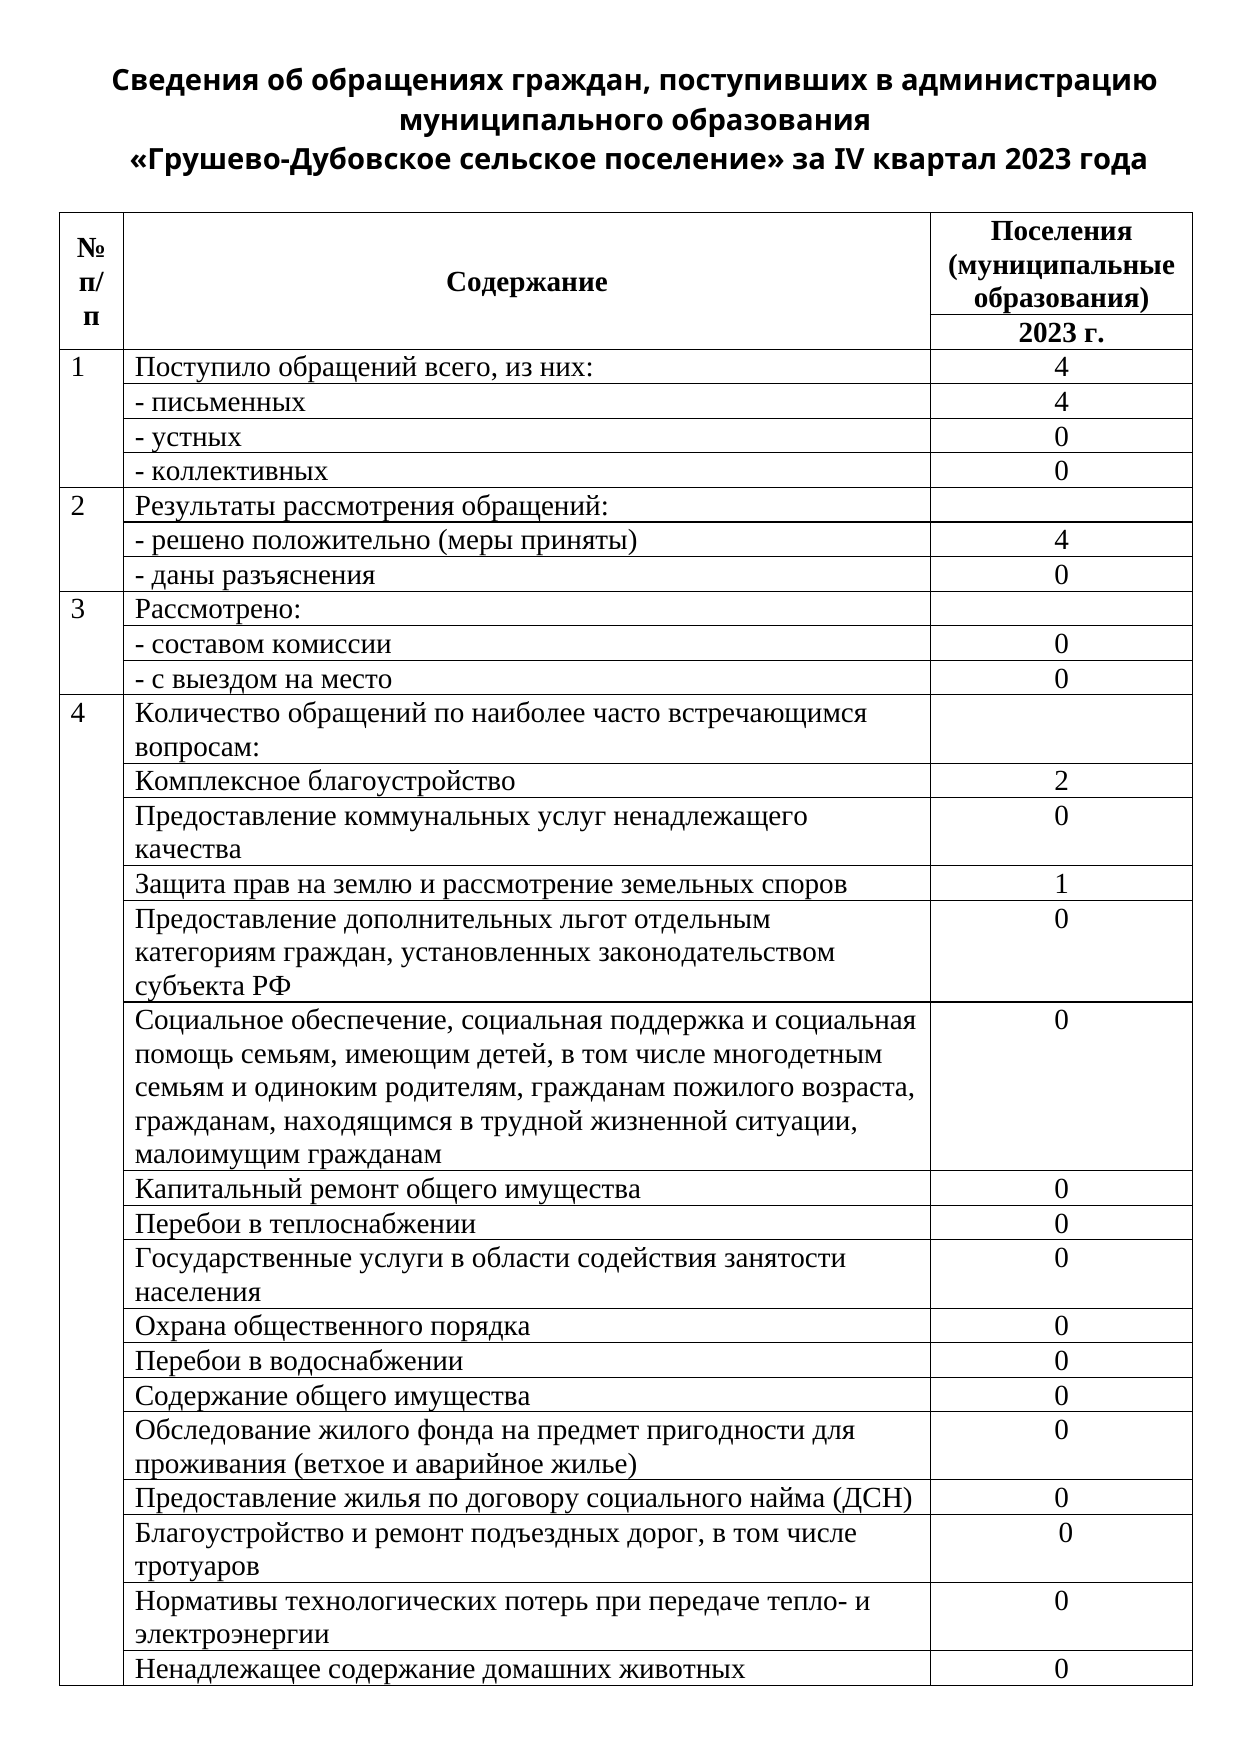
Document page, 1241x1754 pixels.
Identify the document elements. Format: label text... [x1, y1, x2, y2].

table_cell - коллективных [124, 453, 930, 487]
table_cell 0 [931, 1171, 1192, 1205]
table_cell - решено положительно (меры приняты) [124, 523, 930, 556]
table_cell 0 [931, 1651, 1192, 1685]
table_cell Результаты рассмотрения обращений: [124, 488, 930, 521]
table_cell 1 [931, 866, 1192, 900]
table_cell Количество обращений по наиболее часто встречающимся вопросам: [275, 695, 930, 762]
table_cell 0 [931, 901, 1192, 1001]
table_cell [931, 695, 1192, 762]
table_cell - устных [124, 419, 930, 452]
table_cell 0 [931, 1343, 1192, 1377]
table_cell Защита прав на землю и рассмотрение земельных споров [124, 866, 930, 900]
table_cell 0 [931, 1583, 1192, 1650]
table_header № п/п [60, 213, 123, 348]
table_cell 0 [931, 453, 1192, 487]
table_cell 0 [931, 661, 1192, 694]
table_header Поселения (муниципальные образования) [931, 213, 1192, 314]
table_cell Ненадлежащее содержание домашних животных [124, 1651, 930, 1685]
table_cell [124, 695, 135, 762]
table_cell 0 [931, 419, 1192, 452]
table_cell - с выездом на место [124, 661, 930, 694]
table_cell 2 [60, 488, 123, 591]
table_cell - письменных [124, 384, 930, 418]
table_cell 4 [931, 384, 1192, 418]
table_cell 0 [931, 1378, 1192, 1411]
table_cell 0 [931, 1240, 1192, 1307]
table_cell Охрана общественного порядка [124, 1309, 930, 1342]
text «Грушево-Дубовское сельское поселение» за IV квартал 2023 года [88, 138, 1181, 178]
table_cell [931, 592, 1192, 625]
table_cell Рассмотрено: [124, 592, 930, 625]
table_cell - составом комиссии [124, 626, 930, 660]
table_cell Комплексное благоустройство [124, 764, 930, 797]
table_cell Государственные услуги в области содействия занятости населения [124, 1240, 930, 1307]
table_cell 0 [931, 1309, 1192, 1342]
table_cell 1 [60, 350, 123, 487]
table_cell Поступило обращений всего, из них: [124, 350, 930, 383]
table_cell 4 [60, 695, 123, 1685]
text Сведения об обращениях граждан, поступивших в администрацию муниципального образования [88, 59, 1181, 138]
table_cell 0 [931, 1480, 1192, 1514]
table_cell - даны разъяснения [124, 557, 930, 591]
table_cell 0 [931, 557, 1192, 591]
table_cell Благоустройство и ремонт подъездных дорог, в том числе тротуаров [124, 1515, 930, 1582]
table_cell 0 [931, 1412, 1192, 1479]
table_cell 2023 г. [931, 315, 1192, 348]
table_cell Обследование жилого фонда на предмет пригодности для проживания (ветхое и аварийное жилье) [124, 1412, 930, 1479]
table_cell Перебои в водоснабжении [124, 1343, 930, 1377]
table_header Содержание [124, 213, 930, 348]
table_cell Капитальный ремонт общего имущества [124, 1171, 930, 1205]
table_cell 3 [60, 592, 123, 694]
table_cell Перебои в теплоснабжении [124, 1206, 930, 1239]
table_cell Нормативы технологических потерь при передаче тепло- и электроэнергии [124, 1583, 930, 1650]
table_cell 4 [931, 523, 1192, 556]
table_cell [931, 488, 1192, 521]
table_cell 4 [931, 350, 1192, 383]
table_cell 0 [931, 626, 1192, 660]
table_cell Предоставление дополнительных льгот отдельным категориям граждан, установленных законодательством субъекта РФ [124, 901, 930, 1001]
table_cell Предоставление коммунальных услуг ненадлежащего качества [124, 798, 930, 865]
table_cell Содержание общего имущества [124, 1378, 930, 1411]
table_cell Предоставление жилья по договору социального найма (ДСН) [124, 1480, 930, 1514]
table_cell 0 [931, 1515, 1192, 1582]
table_cell 0 [931, 1206, 1192, 1239]
table_cell 2 [931, 764, 1192, 797]
table_cell 0 [931, 1003, 1192, 1170]
table_cell 0 [931, 798, 1192, 865]
table_cell Социальное обеспечение, социальная поддержка и социальная помощь семьям, имеющим детей, в том числе многодетным семьям и одиноким родителям, гражданам пожилого возраста, гражданам, находящимся в трудной жизненной ситуации, малоимущим гражданам [124, 1003, 930, 1170]
